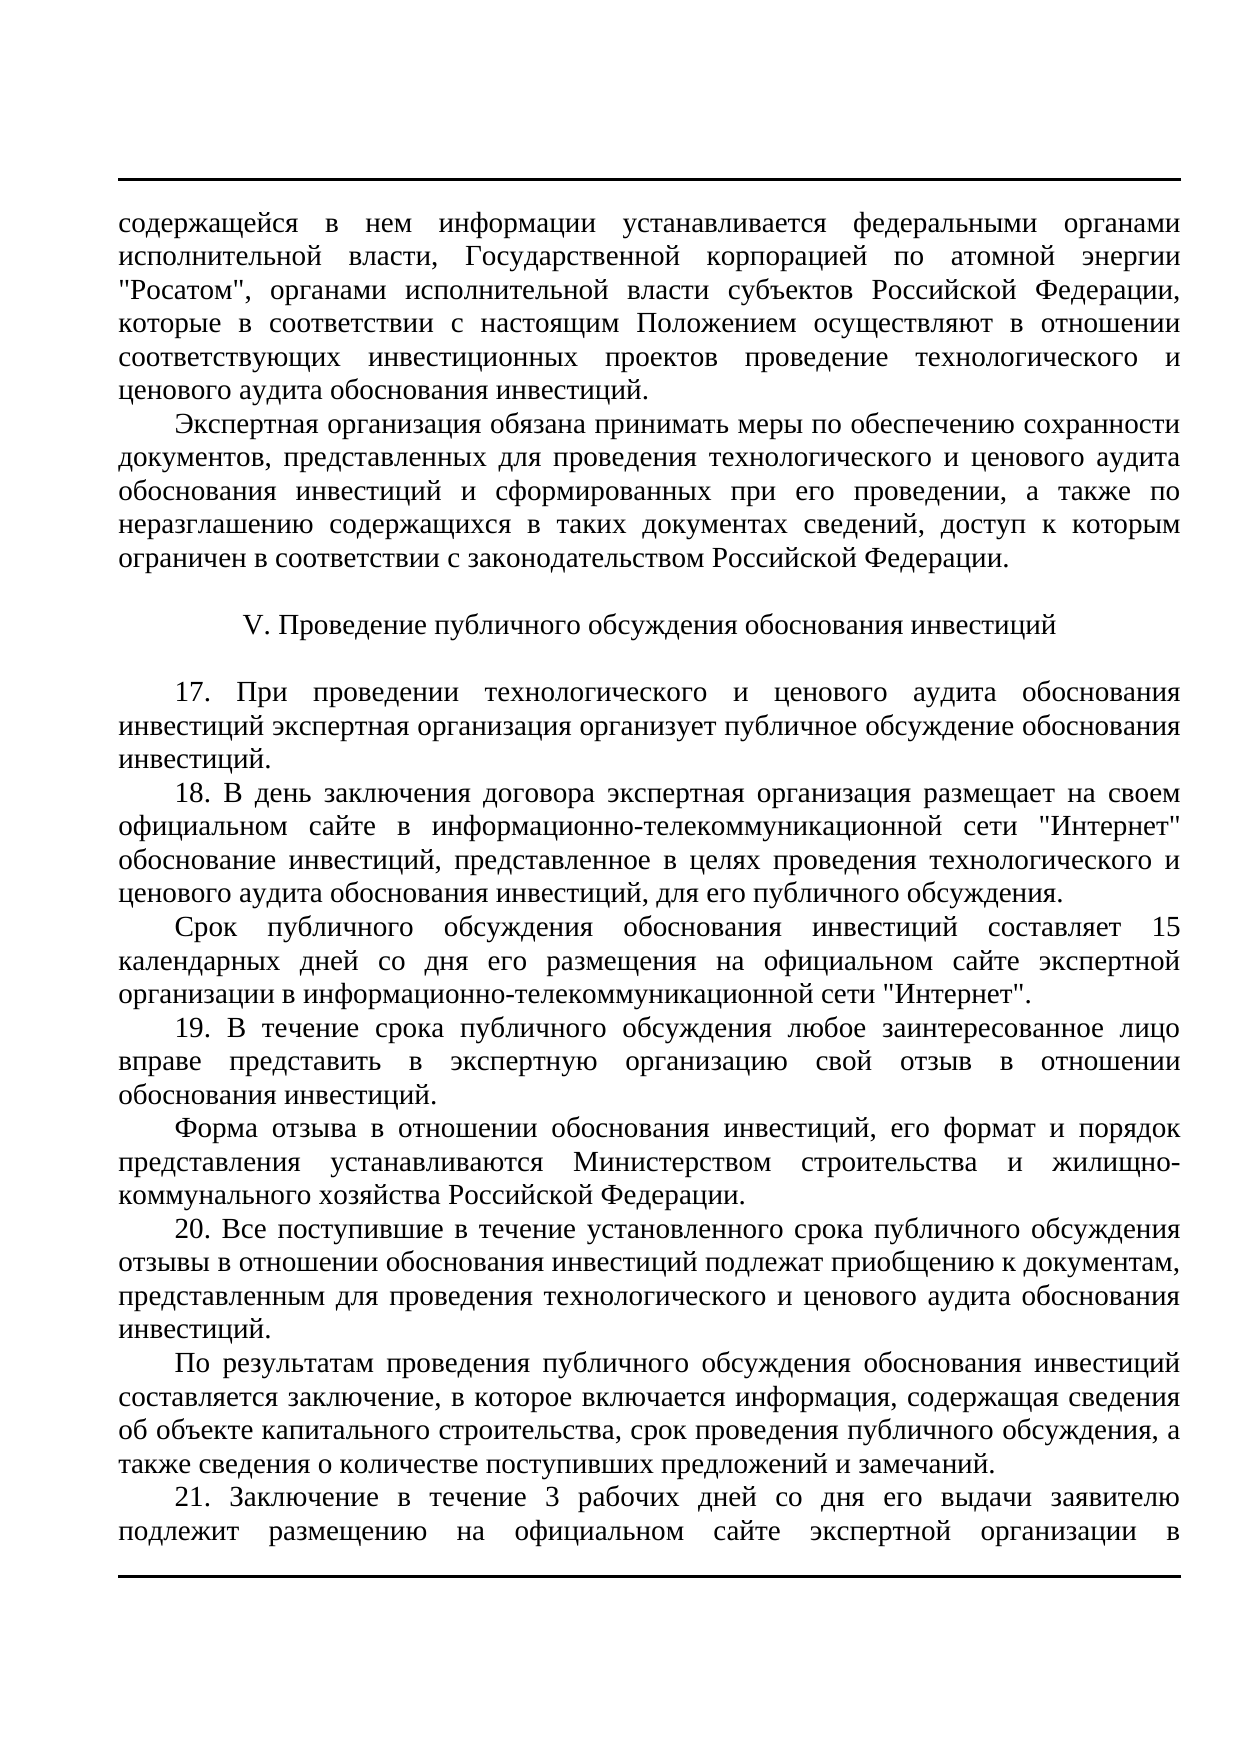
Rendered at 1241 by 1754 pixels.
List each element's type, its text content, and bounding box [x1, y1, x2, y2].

text По результатам проведения публичного обсуждения обоснования инвестиций составляется заключение, в которое включается информация, содержащая сведения об объекте капитального строительства, срок проведения публичного обсуждения, а также сведения о количестве поступивших предложений и замечаний. [118, 1345, 1181, 1479]
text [118, 205, 1181, 406]
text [118, 1479, 1181, 1546]
text V. Проведение публичного обсуждения обоснования инвестиций [118, 607, 1181, 641]
text Форма отзыва в отношении обоснования инвестиций, его формат и порядок представления устанавливаются Министерством строительства и жилищно-коммунального хозяйства Российской Федерации. [118, 1110, 1181, 1211]
text 17. При проведении технологического и ценового аудита обоснования инвестиций экспертная организация организует публичное обсуждение обоснования инвестиций. [118, 674, 1181, 775]
text Срок публичного обсуждения обоснования инвестиций составляет 15 календарных дней со дня его размещения на официальном сайте экспертной организации в информационно-телекоммуникационной сети "Интернет". [118, 909, 1181, 1010]
text 18. В день заключения договора экспертная организация размещает на своем официальном сайте в информационно-телекоммуникационной сети "Интернет" обоснование инвестиций, представленное в целях проведения технологического и ценового аудита обоснования инвестиций, для его публичного обсуждения. [118, 775, 1181, 909]
text 20. Все поступившие в течение установленного срока публичного обсуждения отзывы в отношении обоснования инвестиций подлежат приобщению к документам, представленным для проведения технологического и ценового аудита обоснования инвестиций. [118, 1211, 1181, 1345]
text Экспертная организация обязана принимать меры по обеспечению сохранности документов, представленных для проведения технологического и ценового аудита обоснования инвестиций и сформированных при его проведении, а также по неразглашению содержащихся в таких документах сведений, доступ к которым ограничен в соответствии с законодательством Российской Федерации. [118, 406, 1181, 574]
text 19. В течение срока публичного обсуждения любое заинтересованное лицо вправе представить в экспертную организацию свой отзыв в отношении обоснования инвестиций. [118, 1010, 1181, 1110]
